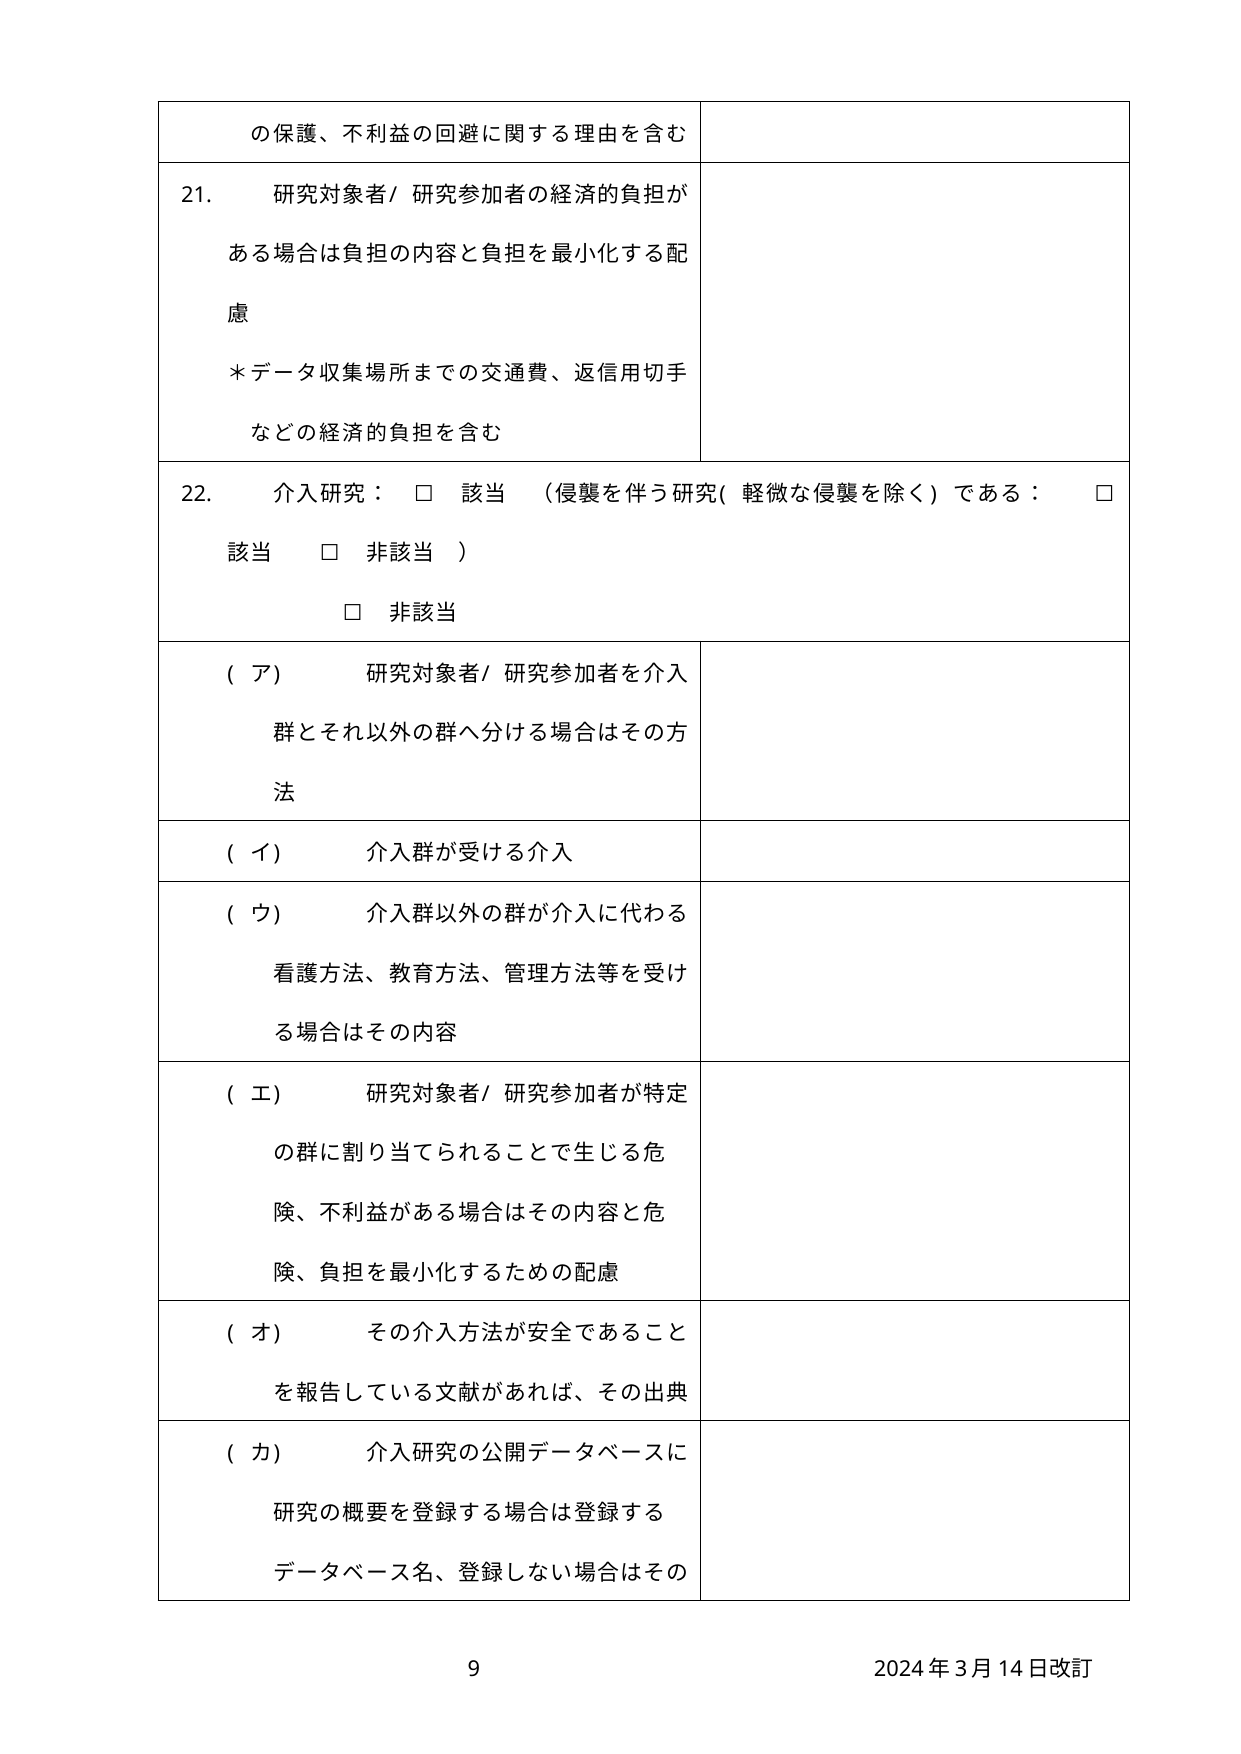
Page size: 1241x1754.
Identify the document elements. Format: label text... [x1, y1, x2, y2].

table_cell 研究対象者/研究参加者が特定の群に割り当てられることで生じる危険、不利益がある場合はその内容と危険、負担を最小化するための配慮 [159, 1062, 700, 1300]
table_cell 研究対象者/研究参加者を介入群とそれ以外の群へ分ける場合はその方法 [159, 642, 700, 820]
table_cell 介入研究： 該当 （侵襲を伴う研究(軽微な侵襲を除く)である： 該当 非該当 ） 非該当 [159, 462, 1129, 641]
table_cell 介入群以外の群が介入に代わる看護方法、教育方法、管理方法等を受ける場合はその内容 [159, 882, 700, 1061]
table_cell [159, 102, 700, 162]
table_cell 研究対象者/研究参加者の経済的負担がある場合は負担の内容と負担を最小化する配慮 ＊データ収集場所までの交通費、返信用切手などの経済的負担を含む [159, 163, 700, 461]
table_cell [701, 882, 1129, 1061]
table_cell [701, 642, 1129, 820]
table_cell 介入群が受ける介入 [159, 821, 700, 881]
table_cell [701, 1062, 1129, 1300]
table_cell [701, 163, 1129, 461]
table_cell [701, 1301, 1129, 1420]
table_cell [701, 102, 1129, 162]
table_cell [701, 1421, 1129, 1600]
table_cell その介入方法が安全であることを報告している文献があれば、その出典 [159, 1301, 700, 1420]
table_cell [701, 821, 1129, 881]
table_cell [159, 1421, 700, 1600]
